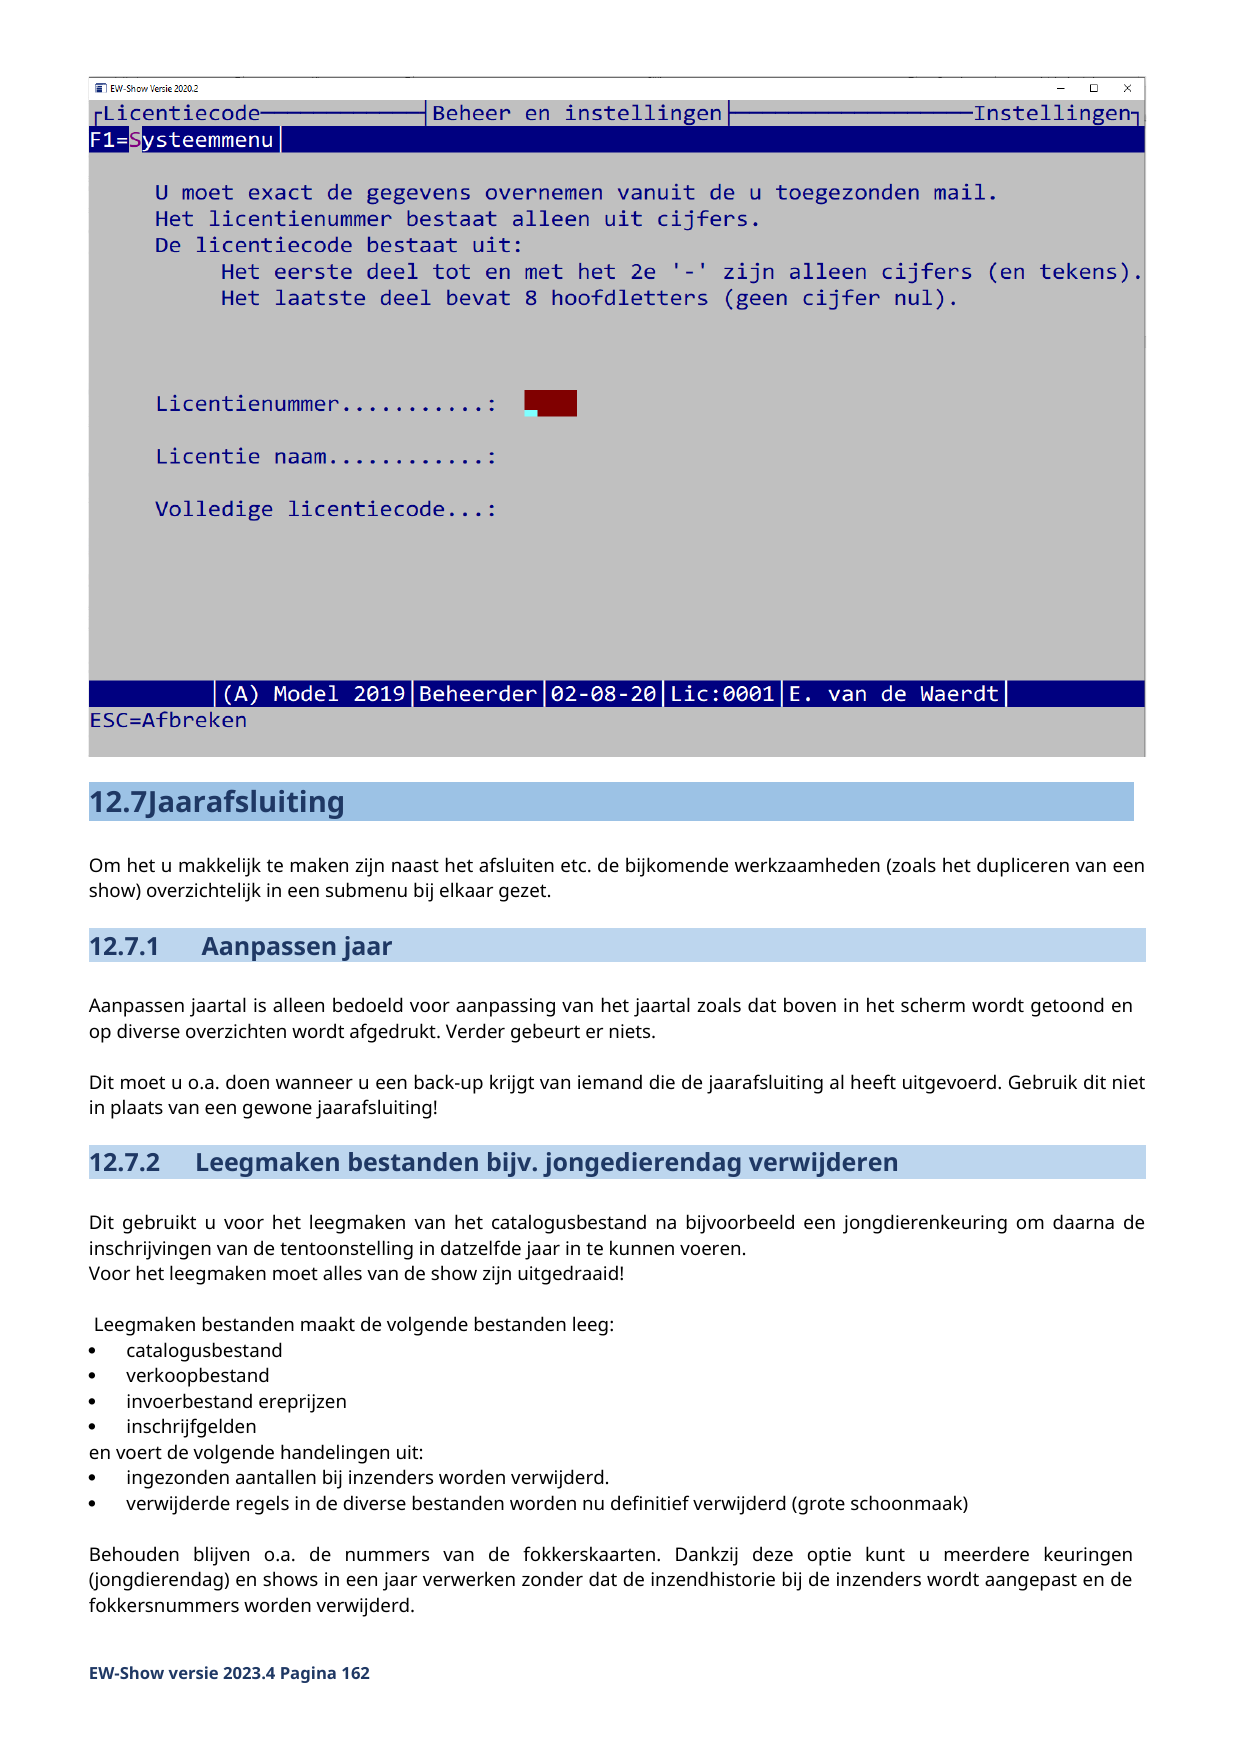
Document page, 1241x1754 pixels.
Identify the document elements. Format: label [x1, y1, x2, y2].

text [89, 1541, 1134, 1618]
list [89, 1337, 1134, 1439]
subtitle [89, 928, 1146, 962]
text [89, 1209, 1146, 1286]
picture [88, 76, 1147, 757]
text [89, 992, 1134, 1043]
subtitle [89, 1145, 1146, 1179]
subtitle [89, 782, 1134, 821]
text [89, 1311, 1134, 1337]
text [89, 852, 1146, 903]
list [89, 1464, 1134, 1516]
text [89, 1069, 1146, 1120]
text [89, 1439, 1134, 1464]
